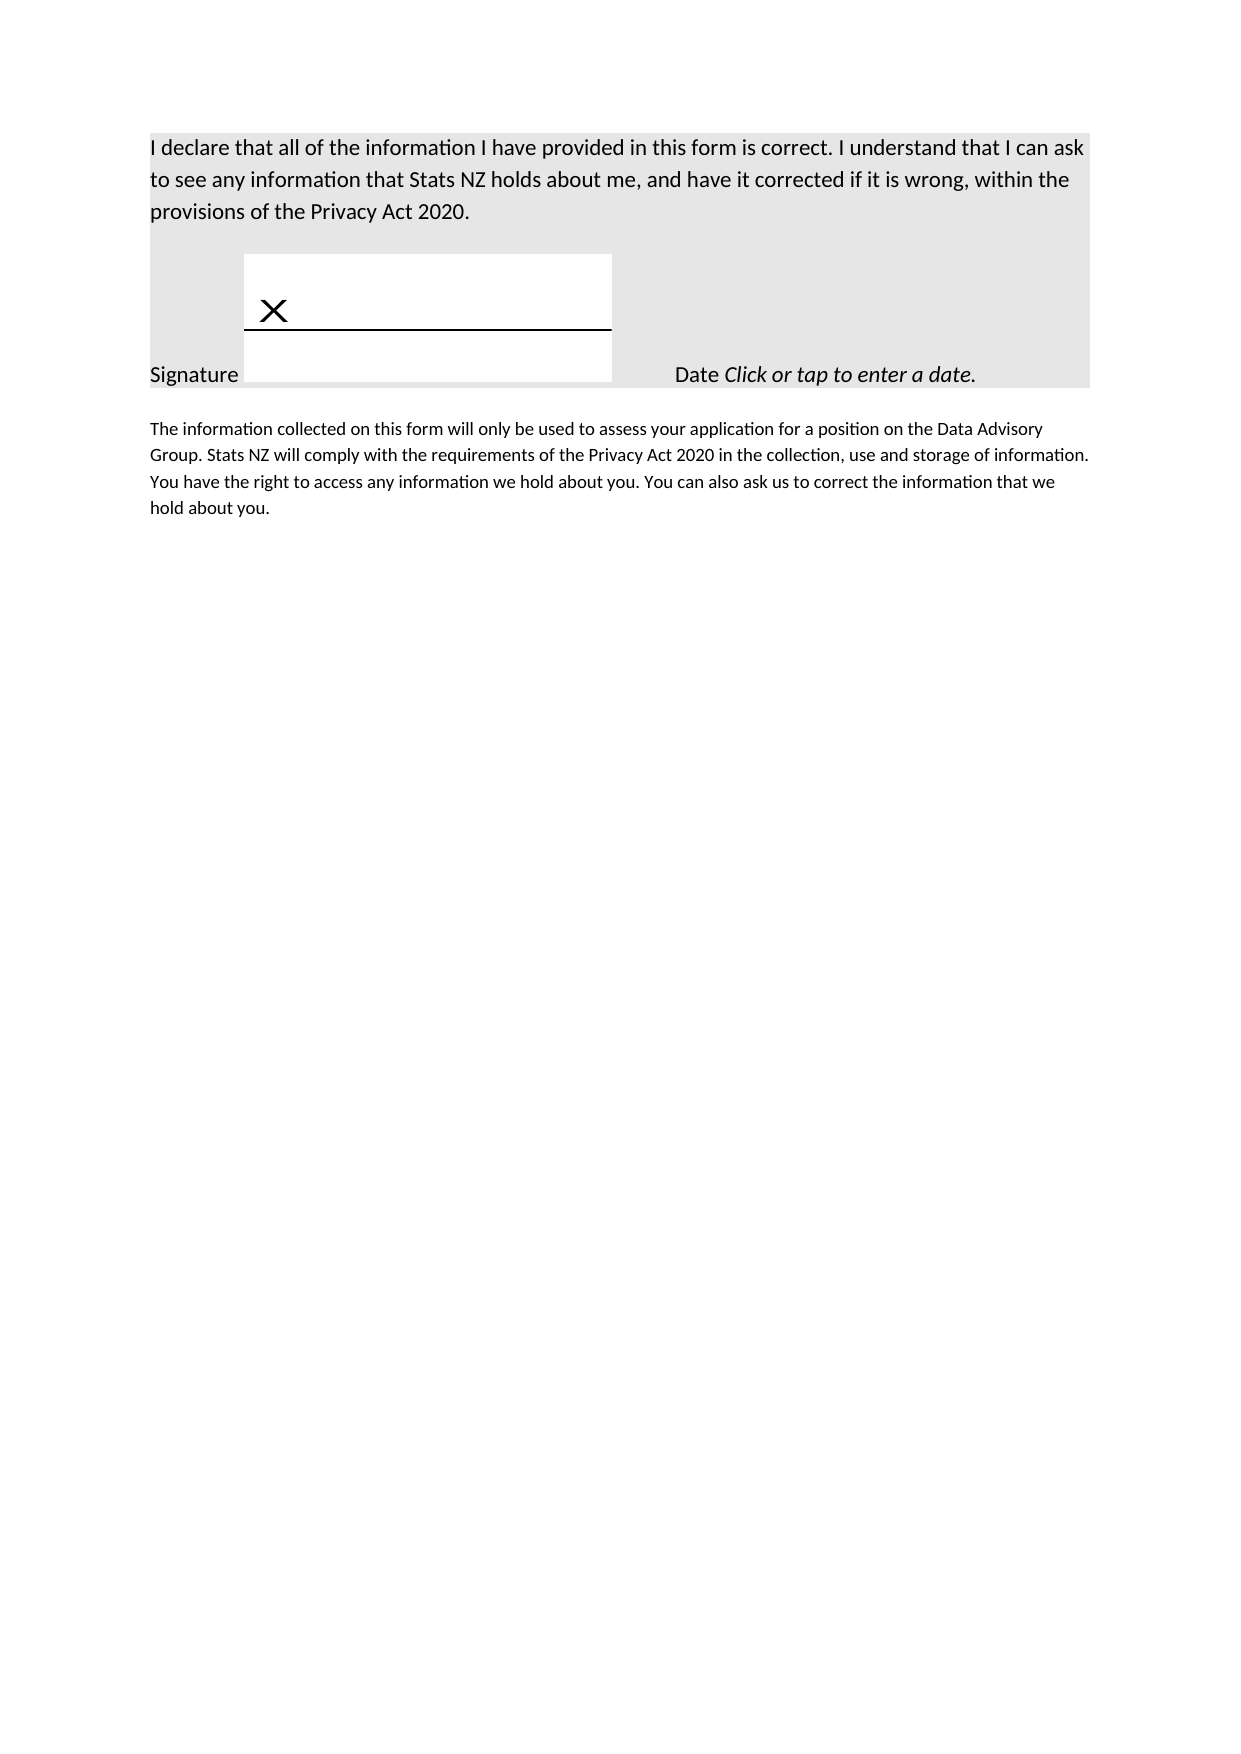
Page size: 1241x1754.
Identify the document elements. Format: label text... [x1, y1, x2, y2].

text Signature Date [150, 254, 1090, 388]
text I declare that all of the information I have provided in this form is correct. I understand that I can ask to see any information that Stats NZ holds about me, and have it corrected if it is wrong, within the provisions of the Privacy Act 2020. [150, 133, 1090, 225]
text The information collected on this form will only be used to assess your application for a position on the Data Advisory Group. Stats NZ will comply with the requirements of the Privacy Act 2020 in the collection, use and storage of information. You have the right to access any information we hold about you. You can also ask us to correct the information that we hold about you. [150, 417, 1090, 519]
